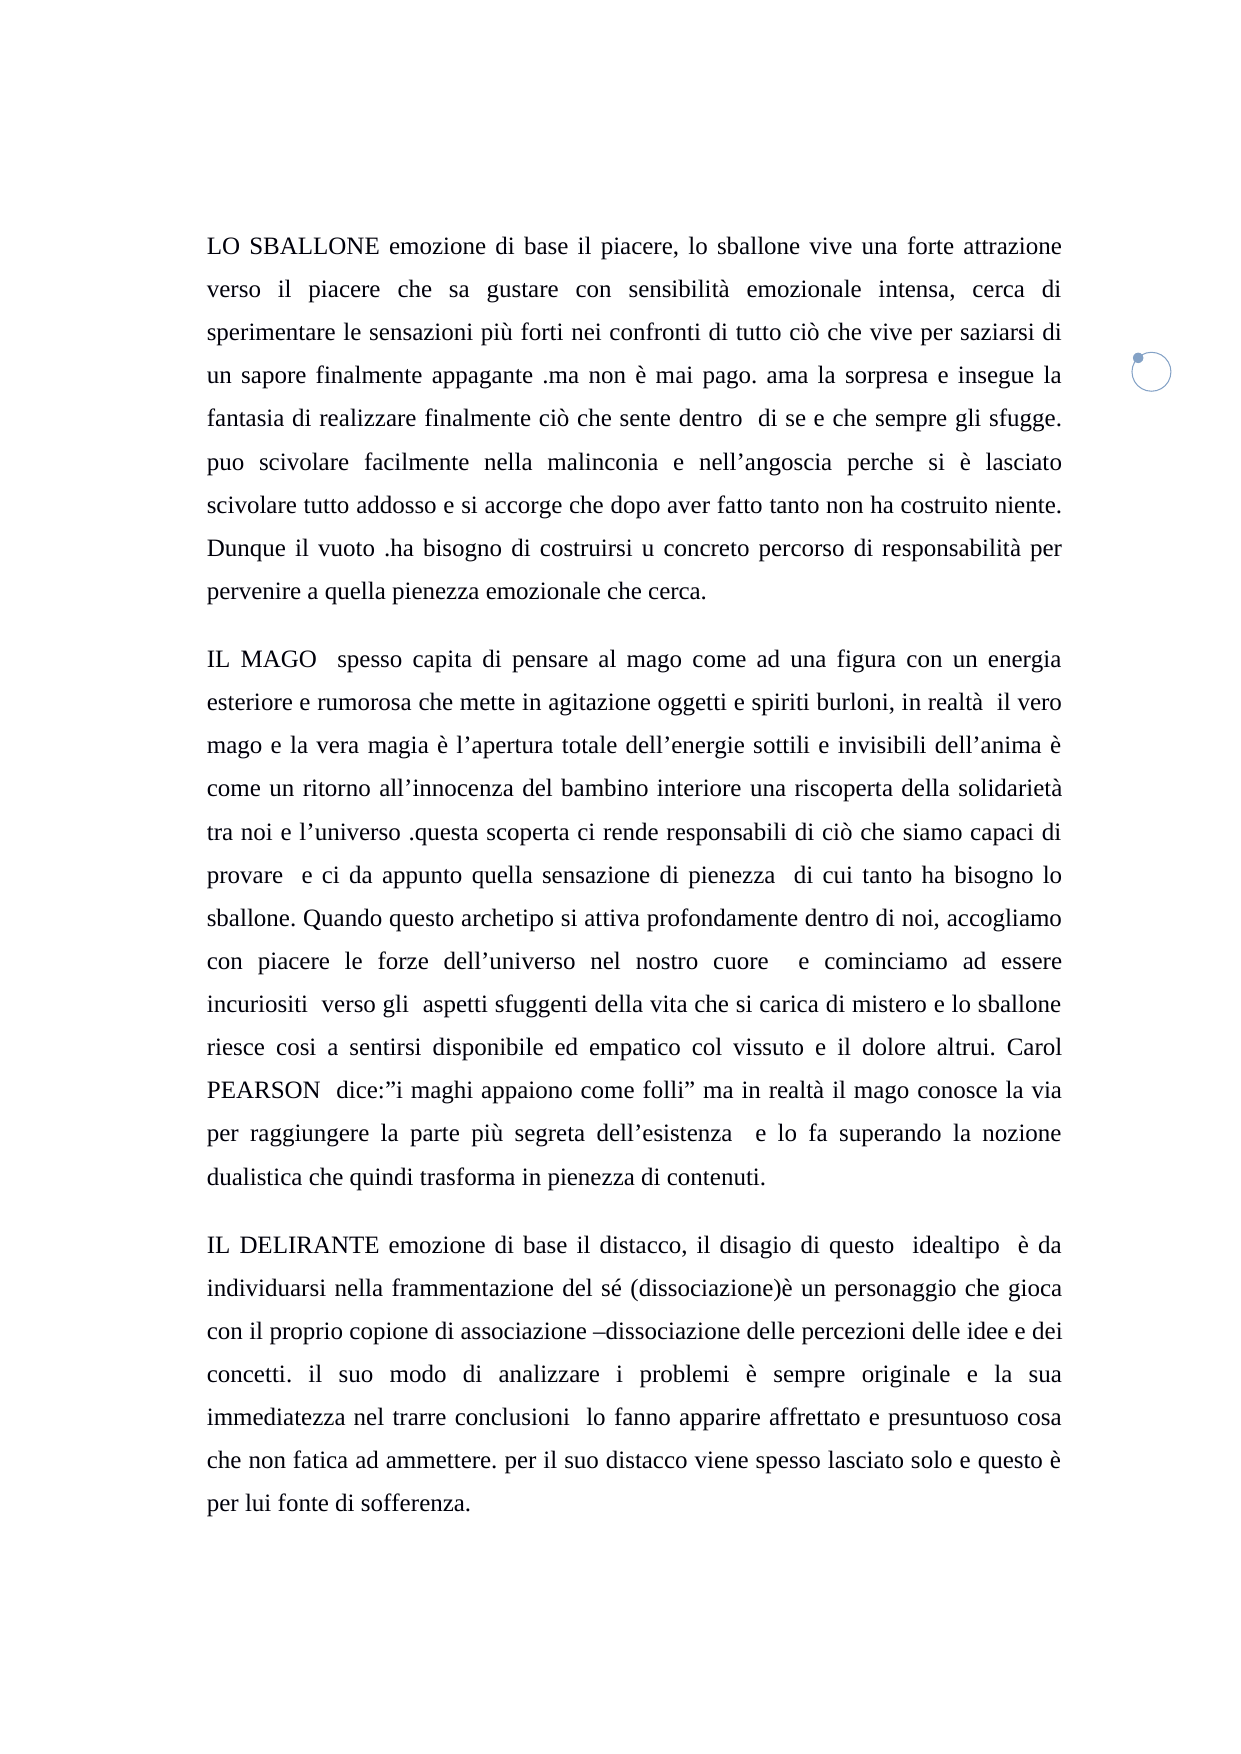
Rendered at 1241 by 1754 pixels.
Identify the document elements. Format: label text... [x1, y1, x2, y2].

subtitle IL MAGO spesso capita di pensare al mago come ad una figura con un energia esteriore e rumorosa che mette in agitazione oggetti e spiriti burloni, in realtà il vero mago e la vera magia è l’apertura totale dell’energie sottili e invisibili dell’anima è come un ritorno all’innocenza del bambino interiore una riscoperta della solidarietà tra noi e l’universo .questa scoperta ci rende responsabili di ciò che siamo capaci di provare e ci da appunto quella sensazione di pienezza di cui tanto ha bisogno lo sballone. Quando questo archetipo si attiva profondamente dentro di noi, accogliamo con piacere le forze dell’universo nel nostro cuore e cominciamo ad essere incuriositi verso gli aspetti sfuggenti della vita che si carica di mistero e lo sballone riesce cosi a sentirsi disponibile ed empatico col vissuto e il dolore altrui. Carol PEARSON dice:”i maghi appaiono come folli” ma in realtà il mago conosce la via per raggiungere la parte più segreta dell’esistenza e lo fa superando la nozione dualistica che quindi trasforma in pienezza di contenuti. [207, 644, 1063, 1190]
subtitle IL DELIRANTE emozione di base il distacco, il disagio di questo idealtipo è da individuarsi nella frammentazione del sé (dissociazione)è un personaggio che gioca con il proprio copione di associazione –dissociazione delle percezioni delle idee e dei concetti. il suo modo di analizzare i problemi è sempre originale e la sua immediatezza nel trarre conclusioni lo fanno apparire affrettato e presuntuoso cosa che non fatica ad ammettere. per il suo distacco viene spesso lasciato solo e questo è per lui fonte di sofferenza. [207, 1230, 1063, 1517]
subtitle LO SBALLONE emozione di base il piacere, lo sballone vive una forte attrazione verso il piacere che sa gustare con sensibilità emozionale intensa, cerca di sperimentare le sensazioni più forti nei confronti di tutto ciò che vive per saziarsi di un sapore finalmente appagante .ma non è mai pago. ama la sorpresa e insegue la fantasia di realizzare finalmente ciò che sente dentro di se e che sempre gli sfugge. puo scivolare facilmente nella malinconia e nell’angoscia perche si è lasciato scivolare tutto addosso e si accorge che dopo aver fatto tanto non ha costruito niente. Dunque il vuoto .ha bisogno di costruirsi u concreto percorso di responsabilità per pervenire a quella pienezza emozionale che cerca. [207, 231, 1063, 605]
